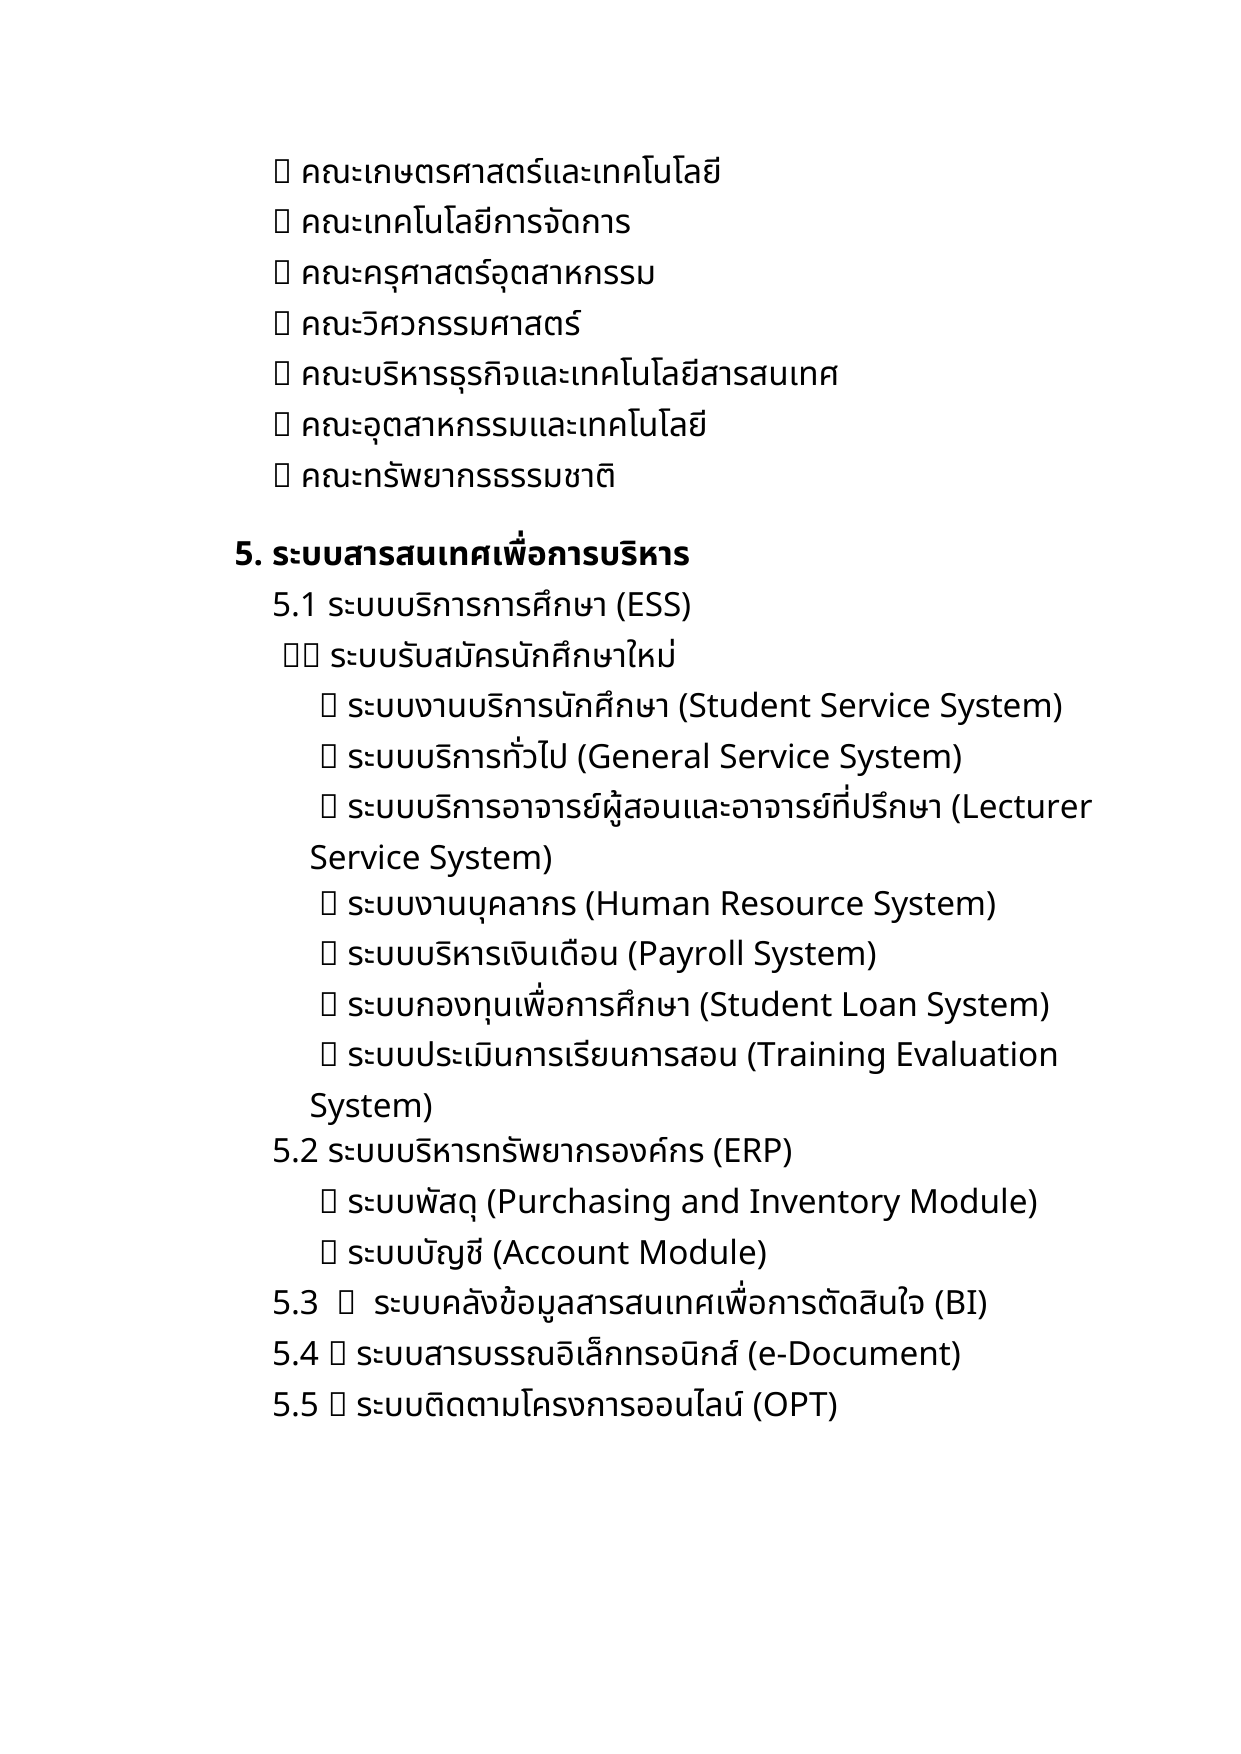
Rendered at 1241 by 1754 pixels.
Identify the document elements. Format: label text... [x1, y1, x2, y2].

list  คณะเกษตรศาสตร์และเทคโนโลยี [272, 148, 1137, 198]
list  คณะวิศวกรรมศาสตร์ [272, 299, 1137, 350]
list  คณะอุตสาหกรรมและเทคโนโลยี [272, 401, 1137, 451]
list  คณะบริหารธุรกิจและเทคโนโลยีสารสนเทศ [272, 350, 1137, 401]
text  ระบบบริการทั่วไป (General Service System) [309, 733, 1137, 783]
text 5.5  ระบบติดตามโครงการออนไลน์ (OPT) [272, 1380, 1137, 1431]
text 5.4  ระบบสารบรรณอิเล็กทรอนิกส์ (e-Document) [272, 1330, 1137, 1380]
text  ระบบงานบริการนักศึกษา (Student Service System) [309, 682, 1137, 733]
list  คณะเทคโนโลยีการจัดการ [272, 198, 1137, 249]
text  ระบบบริการอาจารย์ผู้สอนและอาจารย์ที่ปรึกษา (Lecturer Service System) [309, 783, 1137, 879]
list  คณะทรัพยากรธรรมชาติ [272, 451, 1137, 502]
text  ระบบประเมินการเรียนการสอน (Training Evaluation System) [309, 1031, 1137, 1127]
text  ระบบงานบุคลากร (Human Resource System) [309, 879, 1137, 930]
text 5.1 ระบบบริการการศึกษา (ESS) [272, 581, 1137, 631]
list  คณะครุศาสตร์อุตสาหกรรม [272, 249, 1137, 299]
text  ระบบรับสมัครนักศึกษาใหม่ [272, 631, 1137, 682]
text  ระบบพัสดุ (Purchasing and Inventory Module) [291, 1178, 1137, 1228]
text  ระบบบริหารเงินเดือน (Payroll System) [309, 930, 1137, 981]
text  ระบบบัญชี (Account Module) [291, 1228, 1137, 1279]
list ระบบสารสนเทศเพื่อการบริหาร [234, 530, 1137, 581]
text 5.3  ระบบคลังข้อมูลสารสนเทศเพื่อการตัดสินใจ (BI) [272, 1279, 1137, 1330]
text  ระบบกองทุนเพื่อการศึกษา (Student Loan System) [309, 981, 1137, 1031]
text 5.2 ระบบบริหารทรัพยากรองค์กร (ERP) [272, 1127, 1137, 1178]
